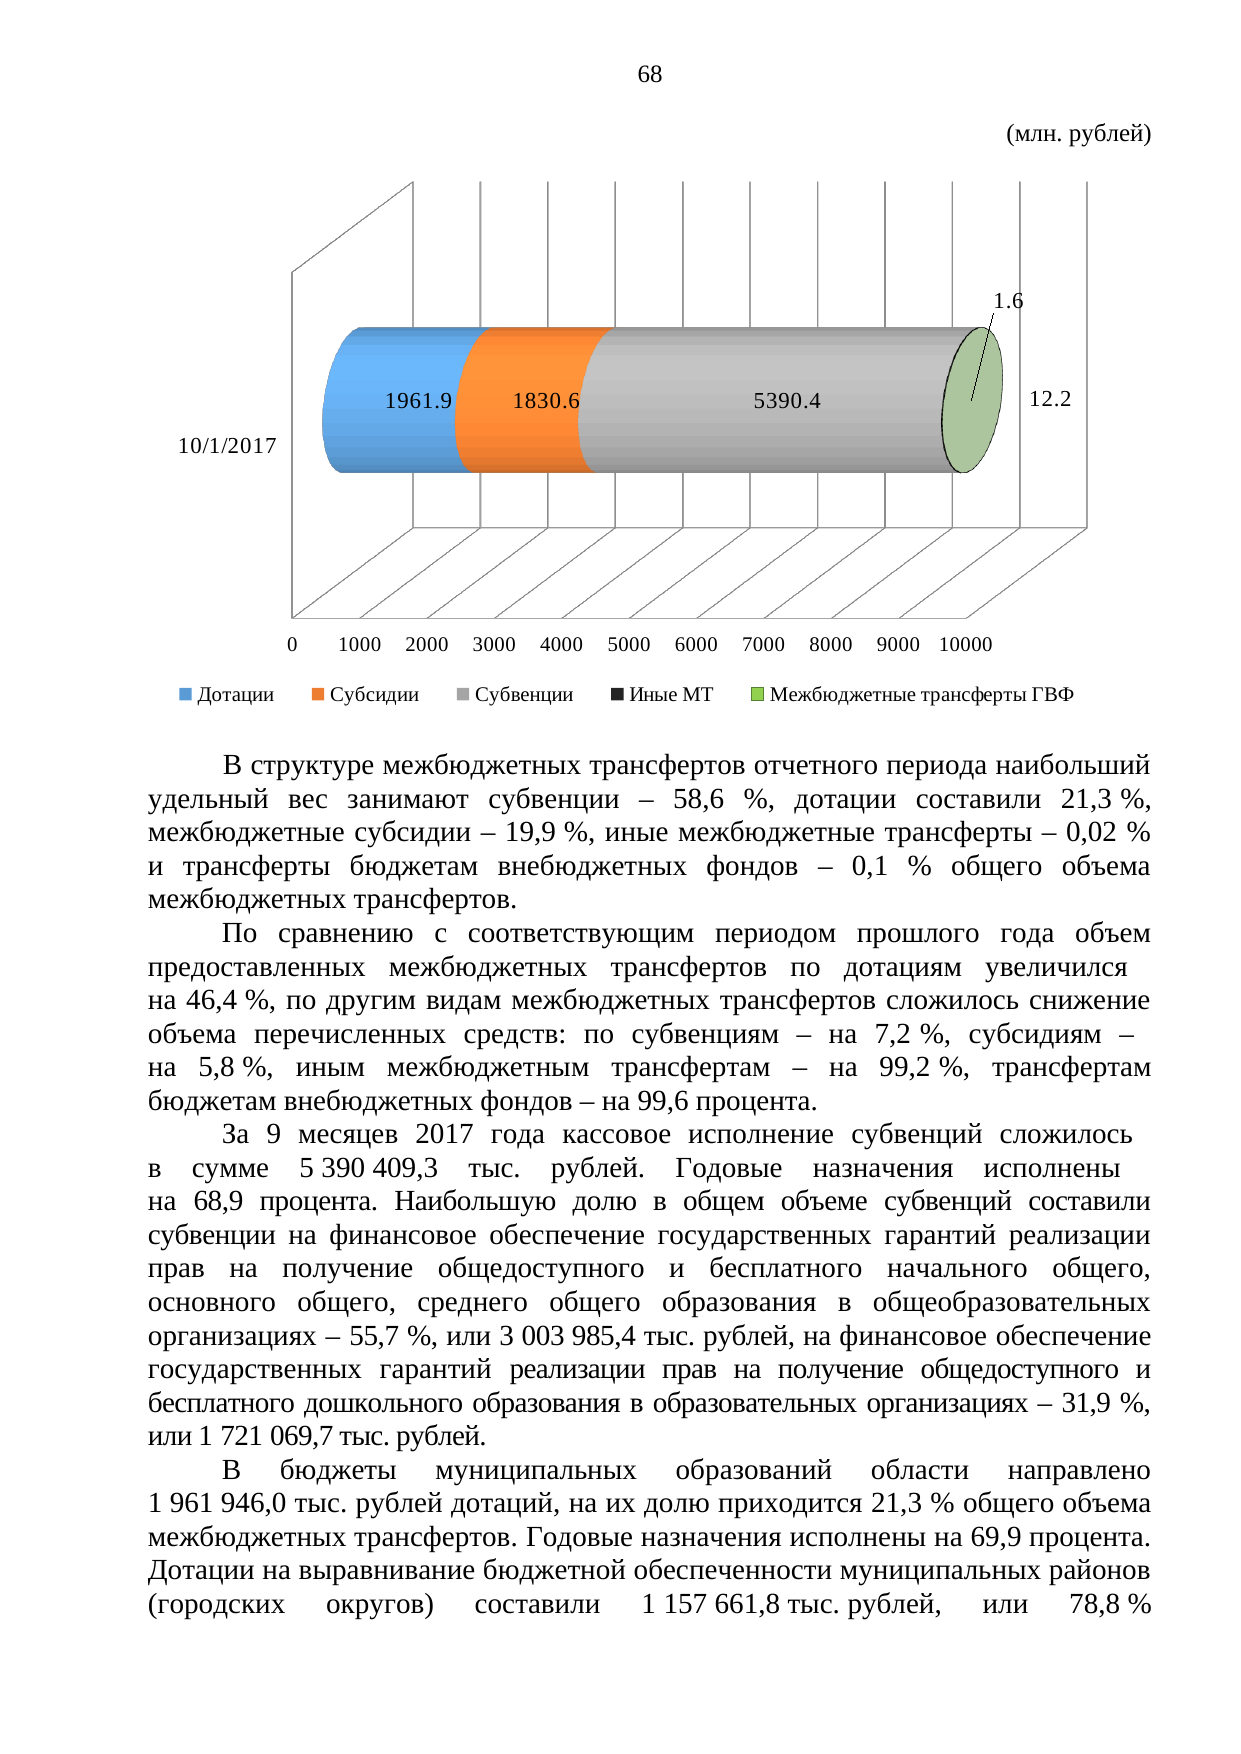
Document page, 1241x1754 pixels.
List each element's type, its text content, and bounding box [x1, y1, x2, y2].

text (млн. рублей) [148, 118, 1152, 147]
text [148, 1452, 1152, 1619]
text По сравнению с соответствующим периодом прошлого года объем предоставленных межбюджетных трансфертов по дотациям увеличился на 46,4 %, по другим видам межбюджетных трансфертов сложилось снижение объема перечисленных средств: по субвенциям – на 7,2 %, субсидиям – на 5,8 %, иным межбюджетным трансфертам – на 99,2 %, трансфертам бюджетам внебюджетных фондов – на 99,6 процента. [148, 915, 1152, 1116]
text За 9 месяцев 2017 года кассовое исполнение субвенций сложилось в сумме 5 390 409,3 тыс. рублей. Годовые назначения исполнены на 68,9 процента. Наибольшую долю в общем объеме субвенций составили субвенции на финансовое обеспечение государственных гарантий реализации прав на получение общедоступного и бесплатного начального общего, основного общего, среднего общего образования в общеобразовательных организациях – 55,7 %, или 3 003 985,4 тыс. рублей, на финансовое обеспечение государственных гарантий реализации прав на получение общедоступного и бесплатного дошкольного образования в образовательных организациях – 31,9 %, или 1 721 069,7 тыс. рублей. [148, 1116, 1152, 1452]
text В структуре межбюджетных трансфертов отчетного периода наибольший удельный вес занимают субвенции – 58,6 %, дотации составили 21,3 %, межбюджетные субсидии – 19,9 %, иные межбюджетные трансферты – 0,02 % и трансферты бюджетам внебюджетных фондов – 0,1 % общего объема межбюджетных трансфертов. [148, 747, 1152, 915]
